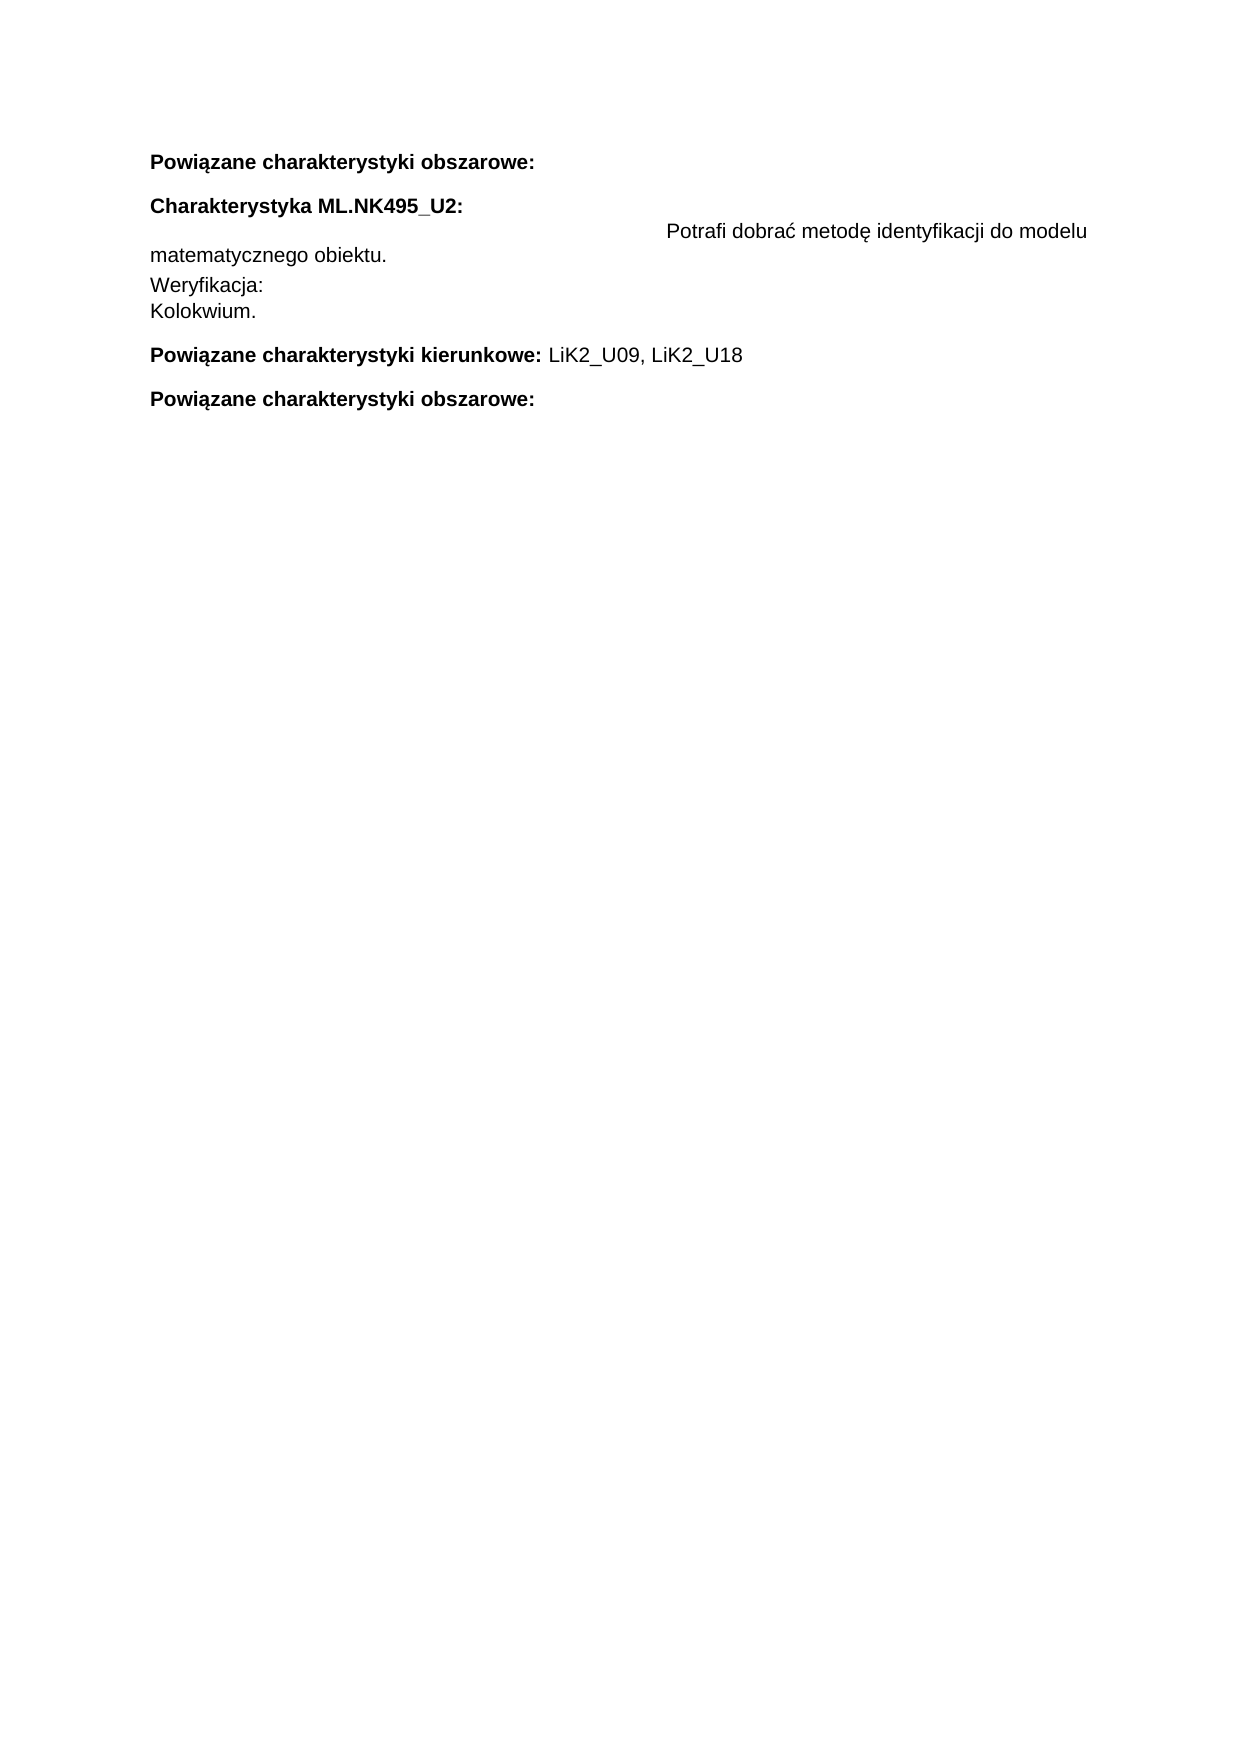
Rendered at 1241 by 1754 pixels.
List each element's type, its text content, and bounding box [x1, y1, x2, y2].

text Weryfikacja: [150, 273, 1090, 297]
text Charakterystyka ML.NK495_U2: [150, 194, 1090, 218]
text Potrafi dobrać metodę identyfikacji do modelu matematycznego obiektu. [150, 219, 1090, 267]
text Powiązane charakterystyki obszarowe: [150, 386, 1090, 410]
text Powiązane charakterystyki obszarowe: [150, 150, 1090, 174]
text Powiązane charakterystyki kierunkowe: LiK2_U09, LiK2_U18 [150, 343, 1090, 367]
text Kolokwium. [150, 299, 1090, 323]
